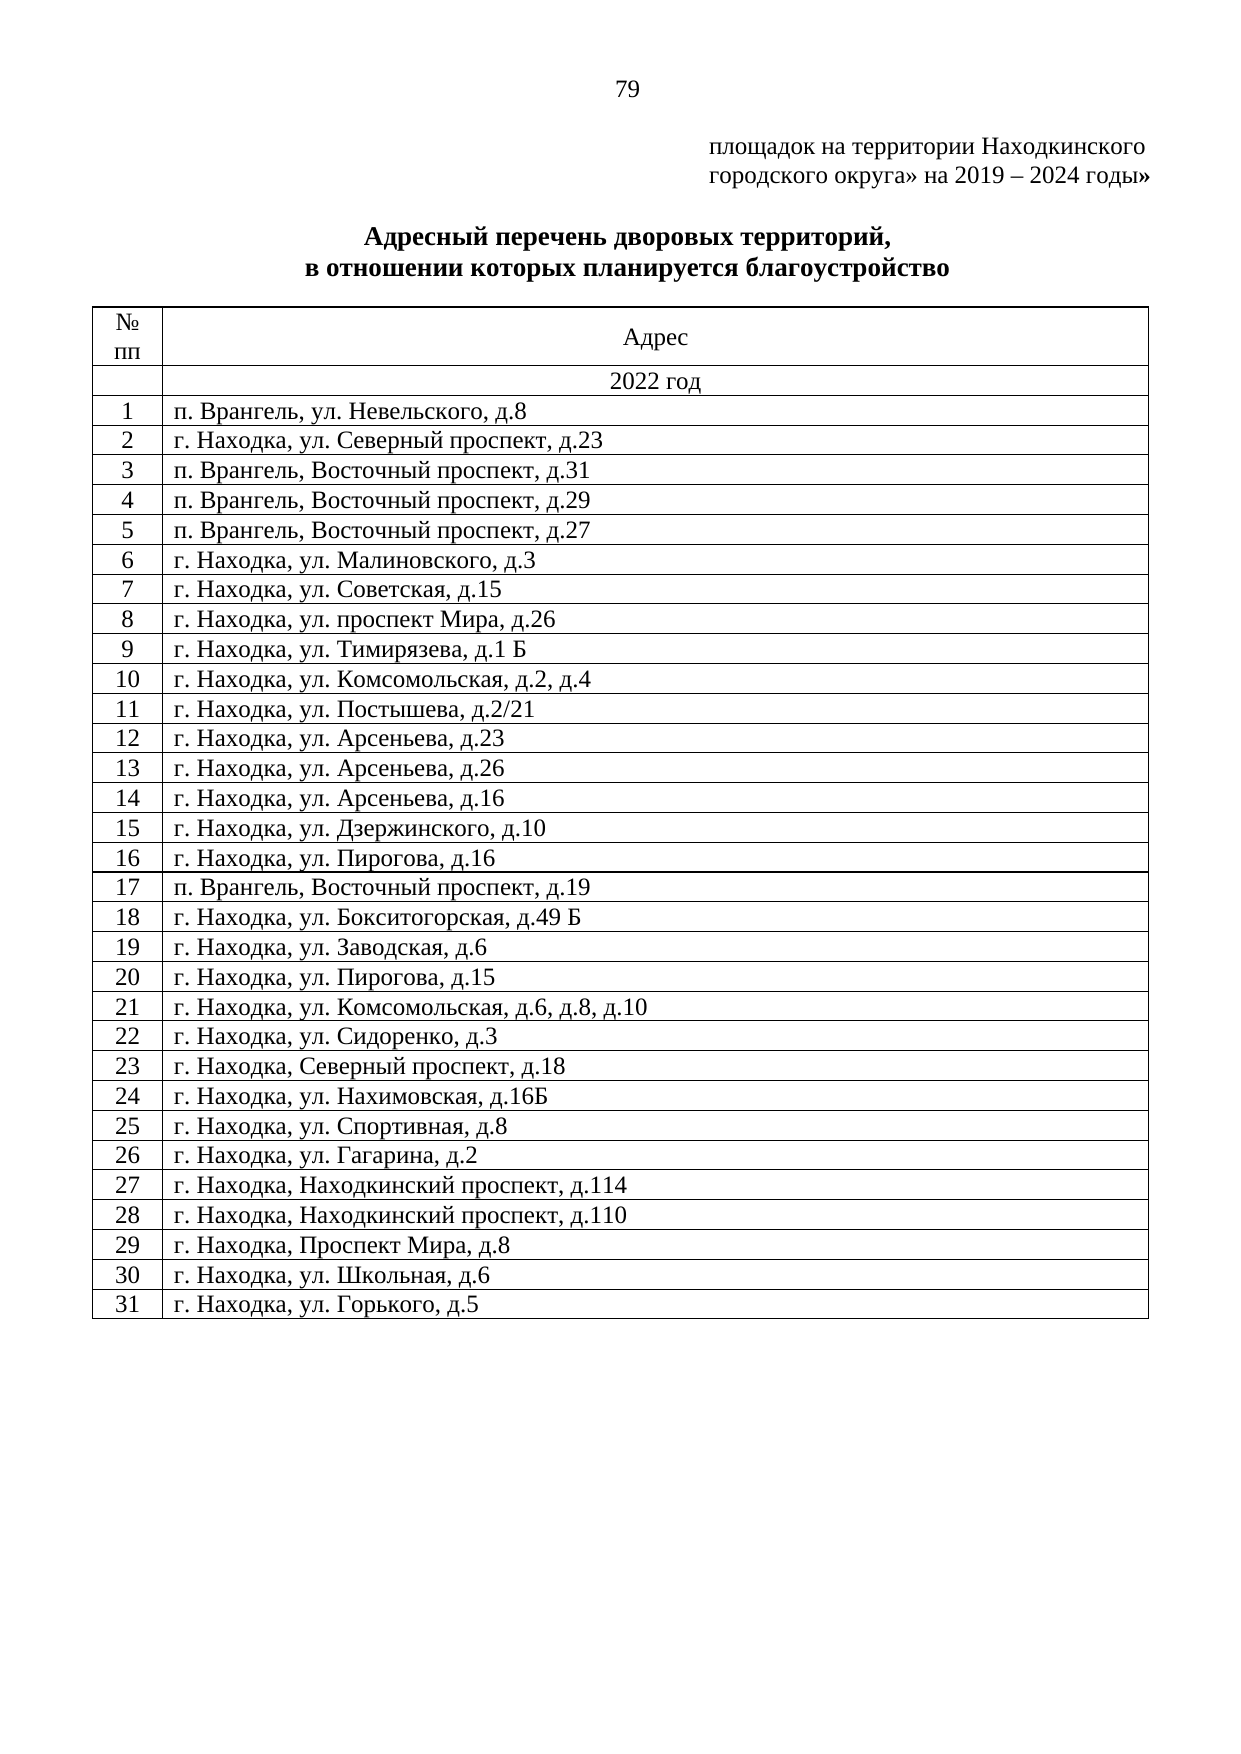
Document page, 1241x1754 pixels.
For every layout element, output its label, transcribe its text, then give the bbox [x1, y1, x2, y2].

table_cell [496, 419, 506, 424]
text в отношении которых планируется благоустройство [103, 251, 1152, 282]
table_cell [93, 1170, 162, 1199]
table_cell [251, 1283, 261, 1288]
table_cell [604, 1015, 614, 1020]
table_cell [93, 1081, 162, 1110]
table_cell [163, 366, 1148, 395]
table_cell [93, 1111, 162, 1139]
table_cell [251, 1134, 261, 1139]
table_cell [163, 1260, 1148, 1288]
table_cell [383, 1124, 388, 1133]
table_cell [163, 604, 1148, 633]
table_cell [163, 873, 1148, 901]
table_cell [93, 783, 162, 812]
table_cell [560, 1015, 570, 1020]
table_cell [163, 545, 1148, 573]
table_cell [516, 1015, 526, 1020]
text Адресный перечень дворовых территорий, [103, 220, 1152, 251]
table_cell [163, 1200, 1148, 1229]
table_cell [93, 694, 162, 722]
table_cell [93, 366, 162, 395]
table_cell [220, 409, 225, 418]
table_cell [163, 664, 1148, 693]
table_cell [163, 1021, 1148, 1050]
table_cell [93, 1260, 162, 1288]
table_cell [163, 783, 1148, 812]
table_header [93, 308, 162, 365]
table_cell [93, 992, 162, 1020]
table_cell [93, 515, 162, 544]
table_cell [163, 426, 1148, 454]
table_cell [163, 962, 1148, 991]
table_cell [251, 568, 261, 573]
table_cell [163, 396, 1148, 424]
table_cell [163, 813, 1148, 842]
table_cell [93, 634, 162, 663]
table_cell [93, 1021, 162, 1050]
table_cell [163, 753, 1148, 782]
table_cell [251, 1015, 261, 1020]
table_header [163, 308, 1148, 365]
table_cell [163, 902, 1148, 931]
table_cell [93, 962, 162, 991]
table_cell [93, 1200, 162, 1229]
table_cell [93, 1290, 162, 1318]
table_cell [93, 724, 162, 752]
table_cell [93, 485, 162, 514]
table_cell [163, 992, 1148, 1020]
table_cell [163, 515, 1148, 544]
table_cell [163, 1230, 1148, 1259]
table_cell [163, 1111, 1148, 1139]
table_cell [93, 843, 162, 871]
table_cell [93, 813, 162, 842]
text площадок на территории Находкинского городского округа» на 2019 – 2024 годы» [709, 131, 1152, 189]
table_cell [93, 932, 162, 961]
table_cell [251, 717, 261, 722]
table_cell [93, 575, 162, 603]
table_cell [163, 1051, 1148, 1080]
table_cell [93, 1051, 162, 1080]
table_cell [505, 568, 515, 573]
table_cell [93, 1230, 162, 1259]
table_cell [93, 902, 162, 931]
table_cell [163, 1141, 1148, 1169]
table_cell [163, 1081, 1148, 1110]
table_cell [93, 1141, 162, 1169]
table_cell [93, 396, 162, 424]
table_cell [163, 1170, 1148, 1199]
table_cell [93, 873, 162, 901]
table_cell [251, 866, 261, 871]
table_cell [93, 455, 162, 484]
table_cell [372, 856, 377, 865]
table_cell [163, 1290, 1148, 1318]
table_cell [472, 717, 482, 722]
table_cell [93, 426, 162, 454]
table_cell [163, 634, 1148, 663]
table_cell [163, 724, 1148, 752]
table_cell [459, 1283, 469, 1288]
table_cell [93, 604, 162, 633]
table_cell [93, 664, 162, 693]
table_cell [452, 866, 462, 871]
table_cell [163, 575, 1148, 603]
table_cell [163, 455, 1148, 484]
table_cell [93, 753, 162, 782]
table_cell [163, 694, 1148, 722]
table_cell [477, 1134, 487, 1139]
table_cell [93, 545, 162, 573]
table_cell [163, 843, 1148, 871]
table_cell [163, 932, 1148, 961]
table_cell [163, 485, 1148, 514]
